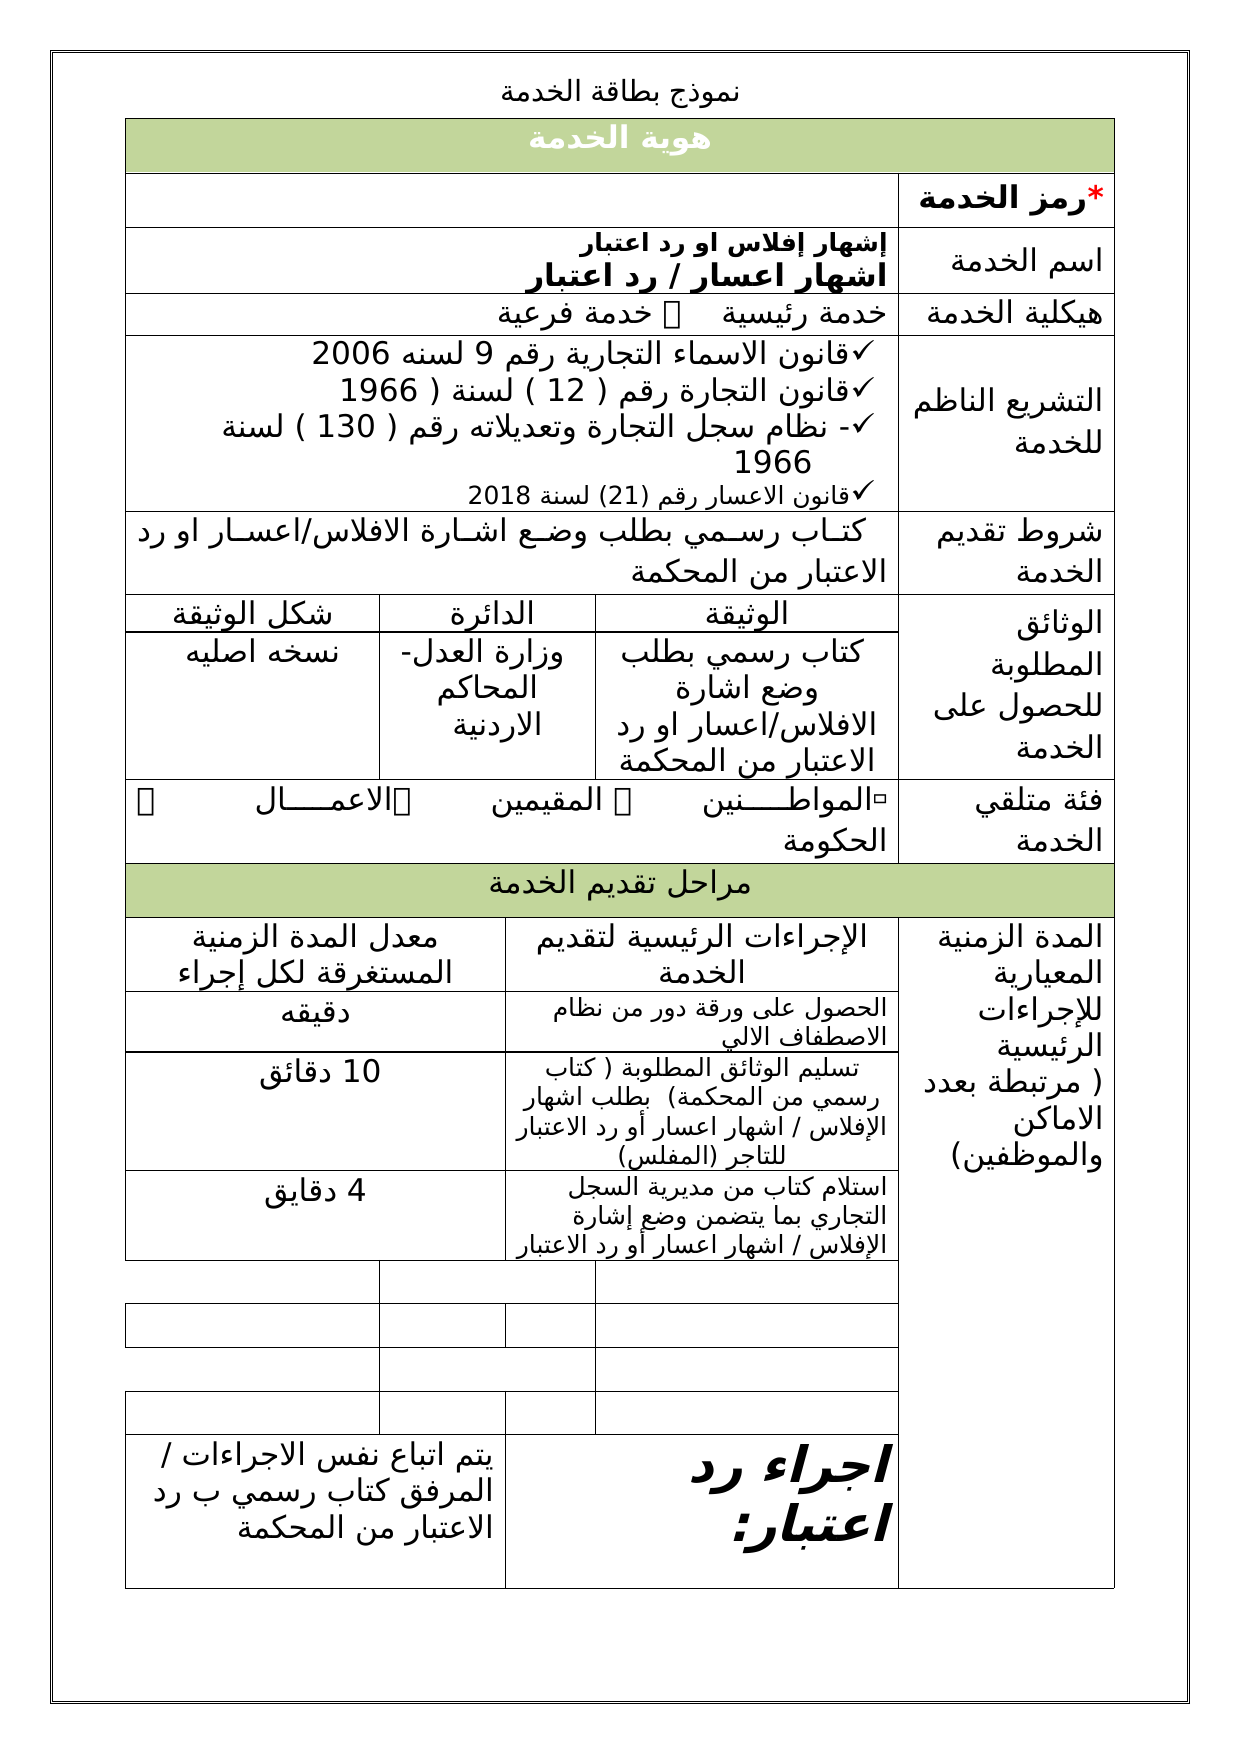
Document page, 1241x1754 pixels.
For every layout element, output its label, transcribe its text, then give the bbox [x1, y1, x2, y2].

table_cell خدمة رئيسية خدمة فرعية [126, 294, 898, 334]
table_cell [126, 174, 898, 227]
table_cell قانون الاسماء التجارية رقم 9 لسنه 2006 قانون التجارة رقم ( 12 ) لسنة ( 1966 - نظام سجل التجارة وتعديلاته رقم ( 130 ) لسنة 1966 قانون الاعسار رقم (21) لسنة 2018 [126, 336, 898, 511]
table_cell الوثيقة [596, 595, 898, 631]
table_cell كتاب رسمي بطلب وضع اشارة الافلاس/اعسار او رد الاعتبار من المحكمة [596, 633, 898, 779]
table_cell الوثائق المطلوبة للحصول على الخدمة [899, 595, 1114, 779]
table_cell كتاب رسمي بطلب وضع اشارة الافلاس/اعسار او رد الاعتبار من المحكمة [126, 512, 898, 594]
table_cell الدائرة [380, 595, 595, 631]
table_cell شروط تقديم الخدمة [899, 512, 1114, 594]
table_cell معدل المدة الزمنية المستغرقة لكل إجراء [126, 918, 505, 991]
table_cell دقيقه [126, 992, 505, 1051]
table_cell الحصول على ورقة دور من نظام الاصطفاف الالي [506, 992, 898, 1051]
table_cell الإجراءات الرئيسية لتقديم الخدمة [506, 918, 898, 991]
table_cell شكل الوثيقة [126, 595, 379, 631]
table_cell مراحل تقديم الخدمة [126, 864, 1114, 917]
table_cell نسخه اصليه [126, 633, 379, 779]
table_cell 10 دقائق [126, 1053, 505, 1170]
table_cell يتم اتباع نفس الاجراءات / المرفق كتاب رسمي ب رد الاعتبار من المحكمة [126, 1435, 505, 1588]
table_cell هيكلية الخدمة [899, 294, 1114, 334]
table_cell 4 دقايق [126, 1171, 505, 1260]
table_cell استلام كتاب من مديرية السجل التجاري بما يتضمن وضع إشارة الإفلاس / اشهار اعسار أو رد الاعتبار [506, 1171, 898, 1260]
table_cell تسليم الوثائق المطلوبة ( كتاب رسمي من المحكمة) بطلب اشهار الإفلاس / اشهار اعسار أو رد الاعتبار للتاجر (المفلس) [506, 1053, 898, 1170]
table_cell التشريع الناظم للخدمة [899, 336, 1114, 511]
table_header هوية الخدمة [126, 119, 1114, 172]
table_cell فئة متلقي الخدمة [899, 780, 1114, 863]
table_cell المواطنين المقيمين الاعمال الحكومة [126, 780, 898, 863]
table_cell إشهار إفلاس او رد اعتبار اشهار اعسار / رد اعتبار [126, 228, 898, 293]
table_cell *رمز الخدمة [899, 174, 1114, 227]
table_cell اجراء رد اعتبار: [506, 1435, 898, 1588]
table_cell اسم الخدمة [899, 228, 1114, 293]
table_cell وزارة العدل-المحاكم الاردنية [380, 633, 595, 779]
table_cell المدة الزمنية المعيارية للإجراءات الرئيسية ( مرتبطة بعدد الاماكن والموظفين) [899, 918, 1114, 1588]
